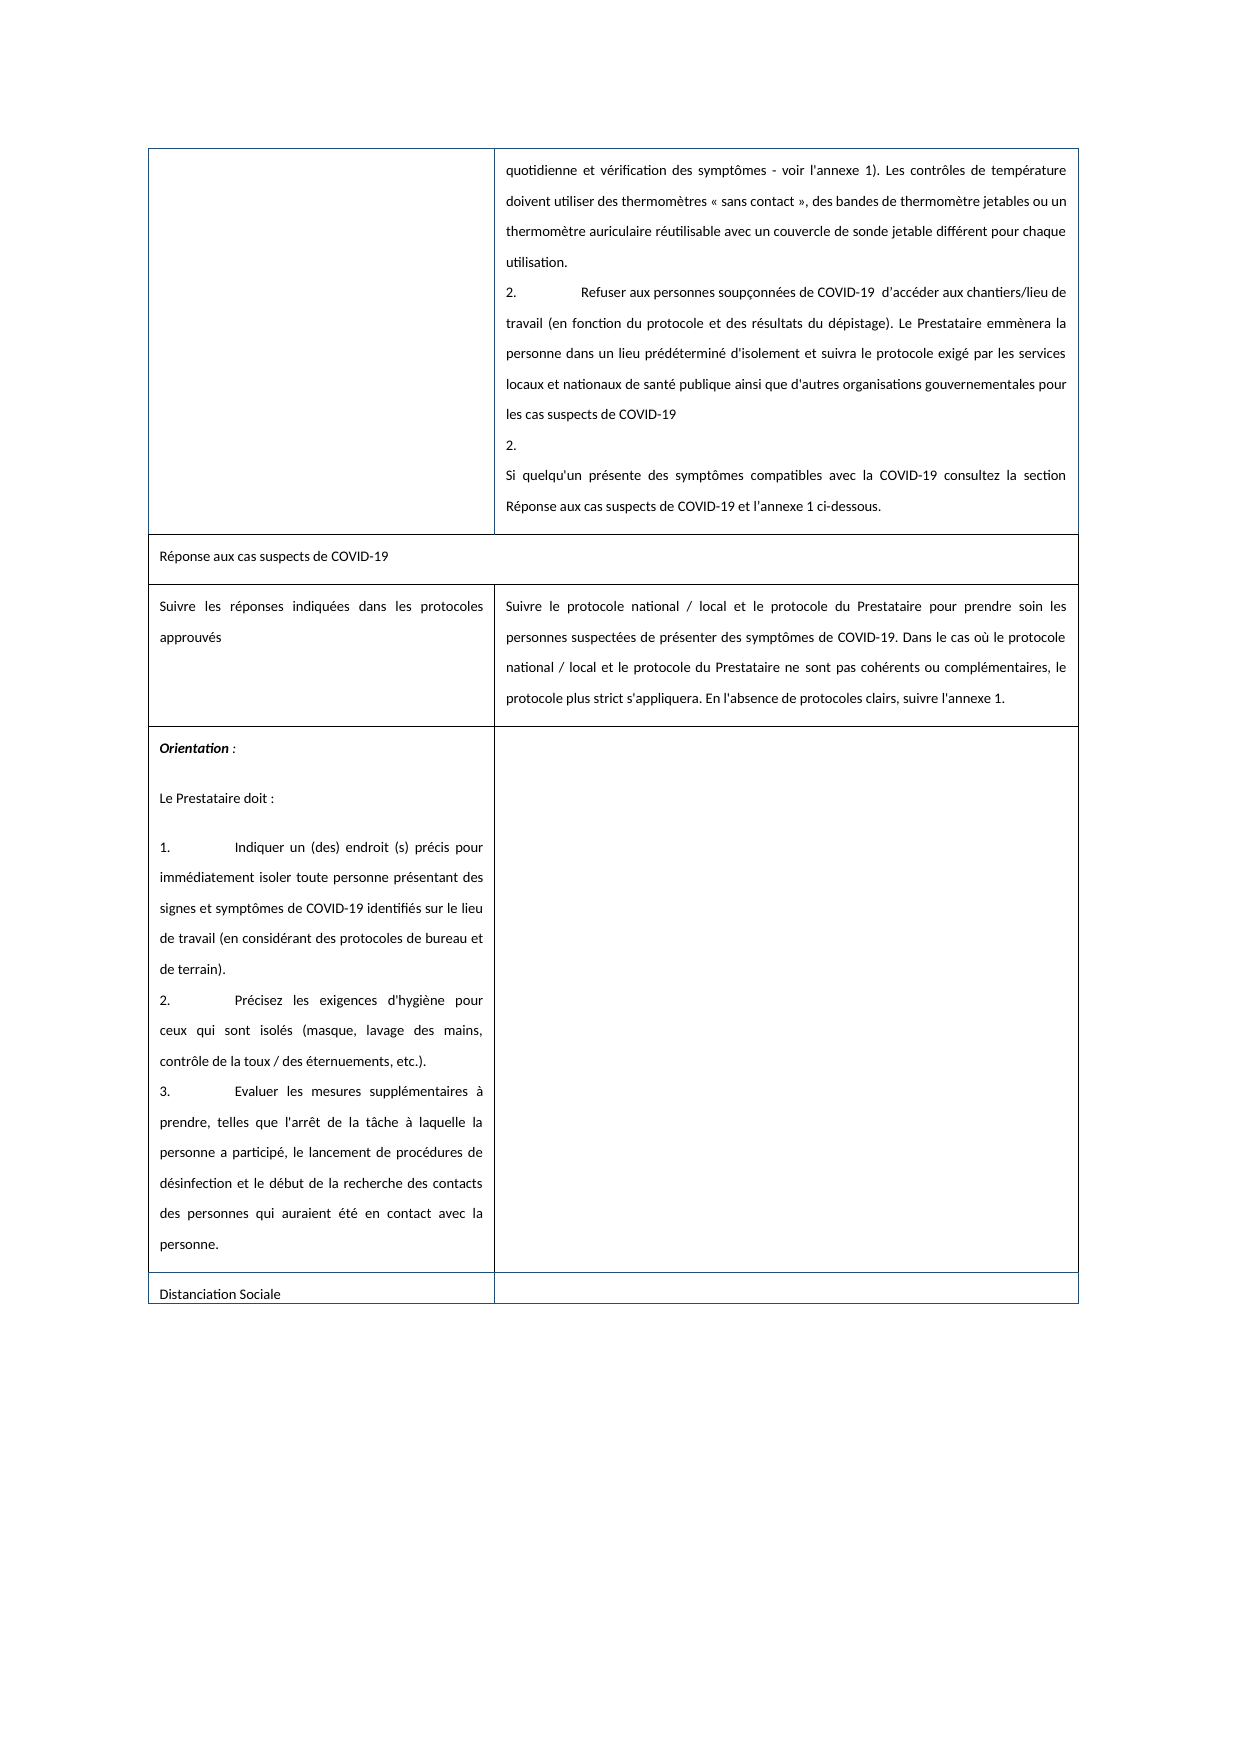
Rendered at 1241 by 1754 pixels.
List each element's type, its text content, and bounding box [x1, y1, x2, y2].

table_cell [149, 1273, 494, 1303]
table_cell Réponse aux cas suspects de COVID-19 [149, 535, 1078, 584]
table_cell Suivre le protocole national / local et le protocole du Prestataire pour prendre soin les personnes suspectées de présenter des symptômes de COVID-19. Dans le cas où le protocole national / local et le protocole du Prestataire ne sont pas cohérents ou complémentaires, le protocole plus strict s'appliquera. En l'absence de protocoles clairs, suivre l'annexe 1. [495, 585, 1078, 726]
table_cell [495, 727, 1078, 1272]
table_cell Orientation : Le Prestataire doit : Indiquer un (des) endroit (s) précis pour immédiatement isoler toute personne présentant des signes et symptômes de COVID-19 identifiés sur le lieu de travail (en considérant des protocoles de bureau et de terrain). Précisez les exigences d'hygiène pour ceux qui sont isolés (masque, lavage des mains, contrôle de la toux / des éternuements, etc.). Evaluer les mesures supplémentaires à prendre, telles que l'arrêt de la tâche à laquelle la personne a participé, le lancement de procédures de désinfection et le début de la recherche des contacts des personnes qui auraient été en contact avec la personne. [149, 727, 494, 1272]
table_cell Suivre les réponses indiquées dans les protocoles approuvés [149, 585, 494, 726]
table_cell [495, 149, 1078, 534]
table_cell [149, 149, 494, 534]
table_cell [495, 1273, 1078, 1303]
